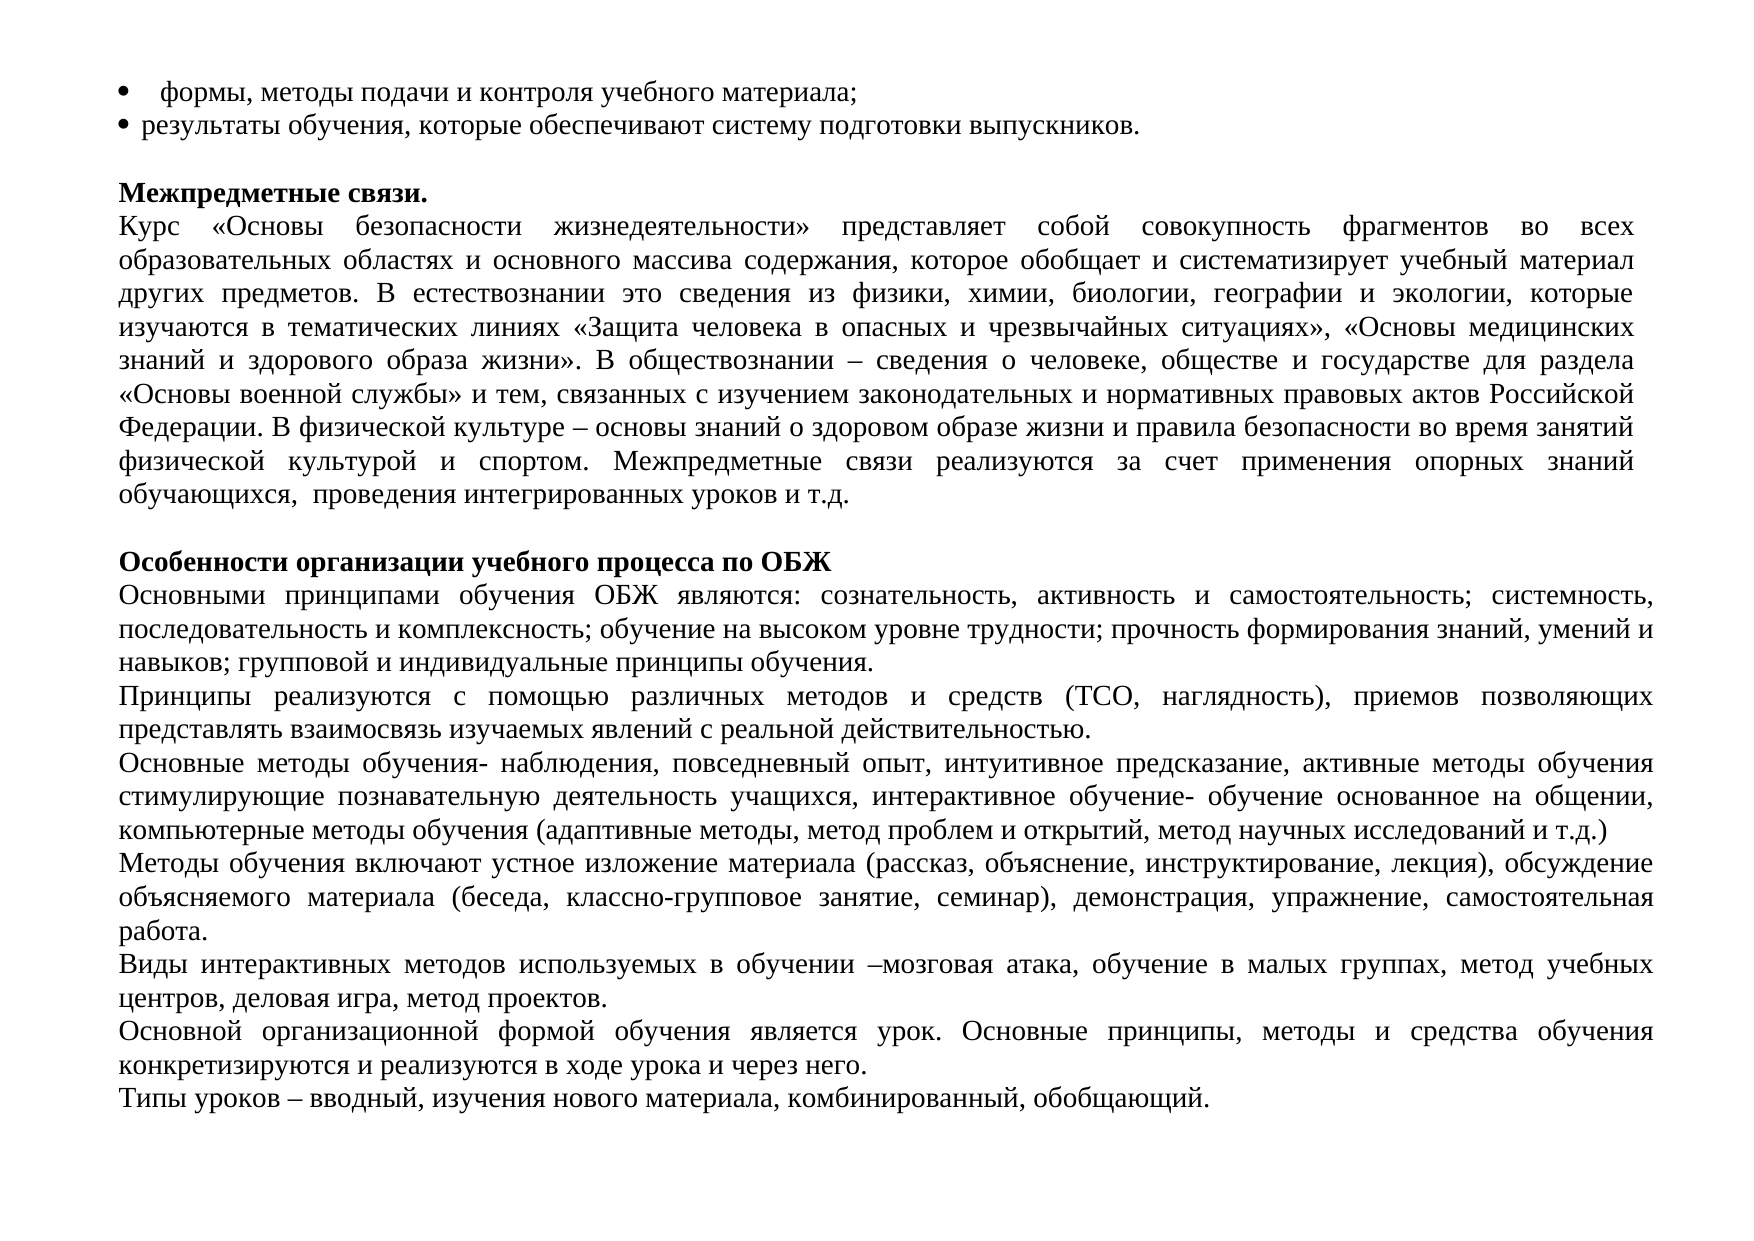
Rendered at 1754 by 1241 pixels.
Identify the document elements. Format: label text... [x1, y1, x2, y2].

text Основными принципами обучения ОБЖ являются: сознательность, активность и самостоятельность; системность, последовательность и комплексность; обучение на высоком уровне трудности; прочность формирования знаний, умений и навыков; групповой и индивидуальные принципы обучения. [118, 577, 1655, 678]
text Основной организационной формой обучения является урок. Основные принципы, методы и средства обучения конкретизируются и реализуются в ходе урока и через него. [118, 1013, 1655, 1080]
text Принципы реализуются с помощью различных методов и средств (ТСО, наглядность), приемов позволяющих представлять взаимосвязь изучаемых явлений с реальной действительностью. [118, 678, 1655, 745]
text Курс «Основы безопасности жизнедеятельности» представляет собой совокупность фрагментов во всех образовательных областях и основного массива содержания, которое обобщает и систематизирует учебный материал других предметов. В естествознании это сведения из физики, химии, биологии, географии и экологии, которые изучаются в тематических линиях «Защита человека в опасных и чрезвычайных ситуациях», «Основы медицинских знаний и здорового образа жизни». В обществознании – сведения о человеке, обществе и государстве для раздела «Основы военной службы» и тем, связанных с изучением законодательных и нормативных правовых актов Российской Федерации. В физической культуре – основы знаний о здоровом образе жизни и правила безопасности во время занятий физической культурой и спортом. Межпредметные связи реализуются за счет применения опорных знаний обучающихся, проведения интегрированных уроков и т.д. [118, 208, 1636, 510]
text Межпредметные связи. [118, 175, 1636, 208]
text Типы уроков – вводный, изучения нового материала, комбинированный, обобщающий. [118, 1080, 1655, 1114]
text Методы обучения включают устное изложение материала (рассказ, объяснение, инструктирование, лекция), обсуждение объясняемого материала (беседа, классно-групповое занятие, семинар), демонстрация, упражнение, самостоятельная работа. [118, 846, 1655, 946]
text Особенности организации учебного процесса по ОБЖ [118, 544, 1636, 577]
list формы, методы подачи и контроля учебного материала; [118, 74, 1636, 107]
text Виды интерактивных методов используемых в обучении –мозговая атака, обучение в малых группах, метод учебных центров, деловая игра, метод проектов. [118, 946, 1655, 1013]
text Основные методы обучения- наблюдения, повседневный опыт, интуитивное предсказание, активные методы обучения стимулирующие познавательную деятельность учащихся, интерактивное обучение- обучение основанное на общении, компьютерные методы обучения (адаптивные методы, метод проблем и открытий, метод научных исследований и т.д.) [118, 745, 1655, 846]
list результаты обучения, которые обеспечивают систему подготовки выпускников. [118, 107, 1636, 141]
